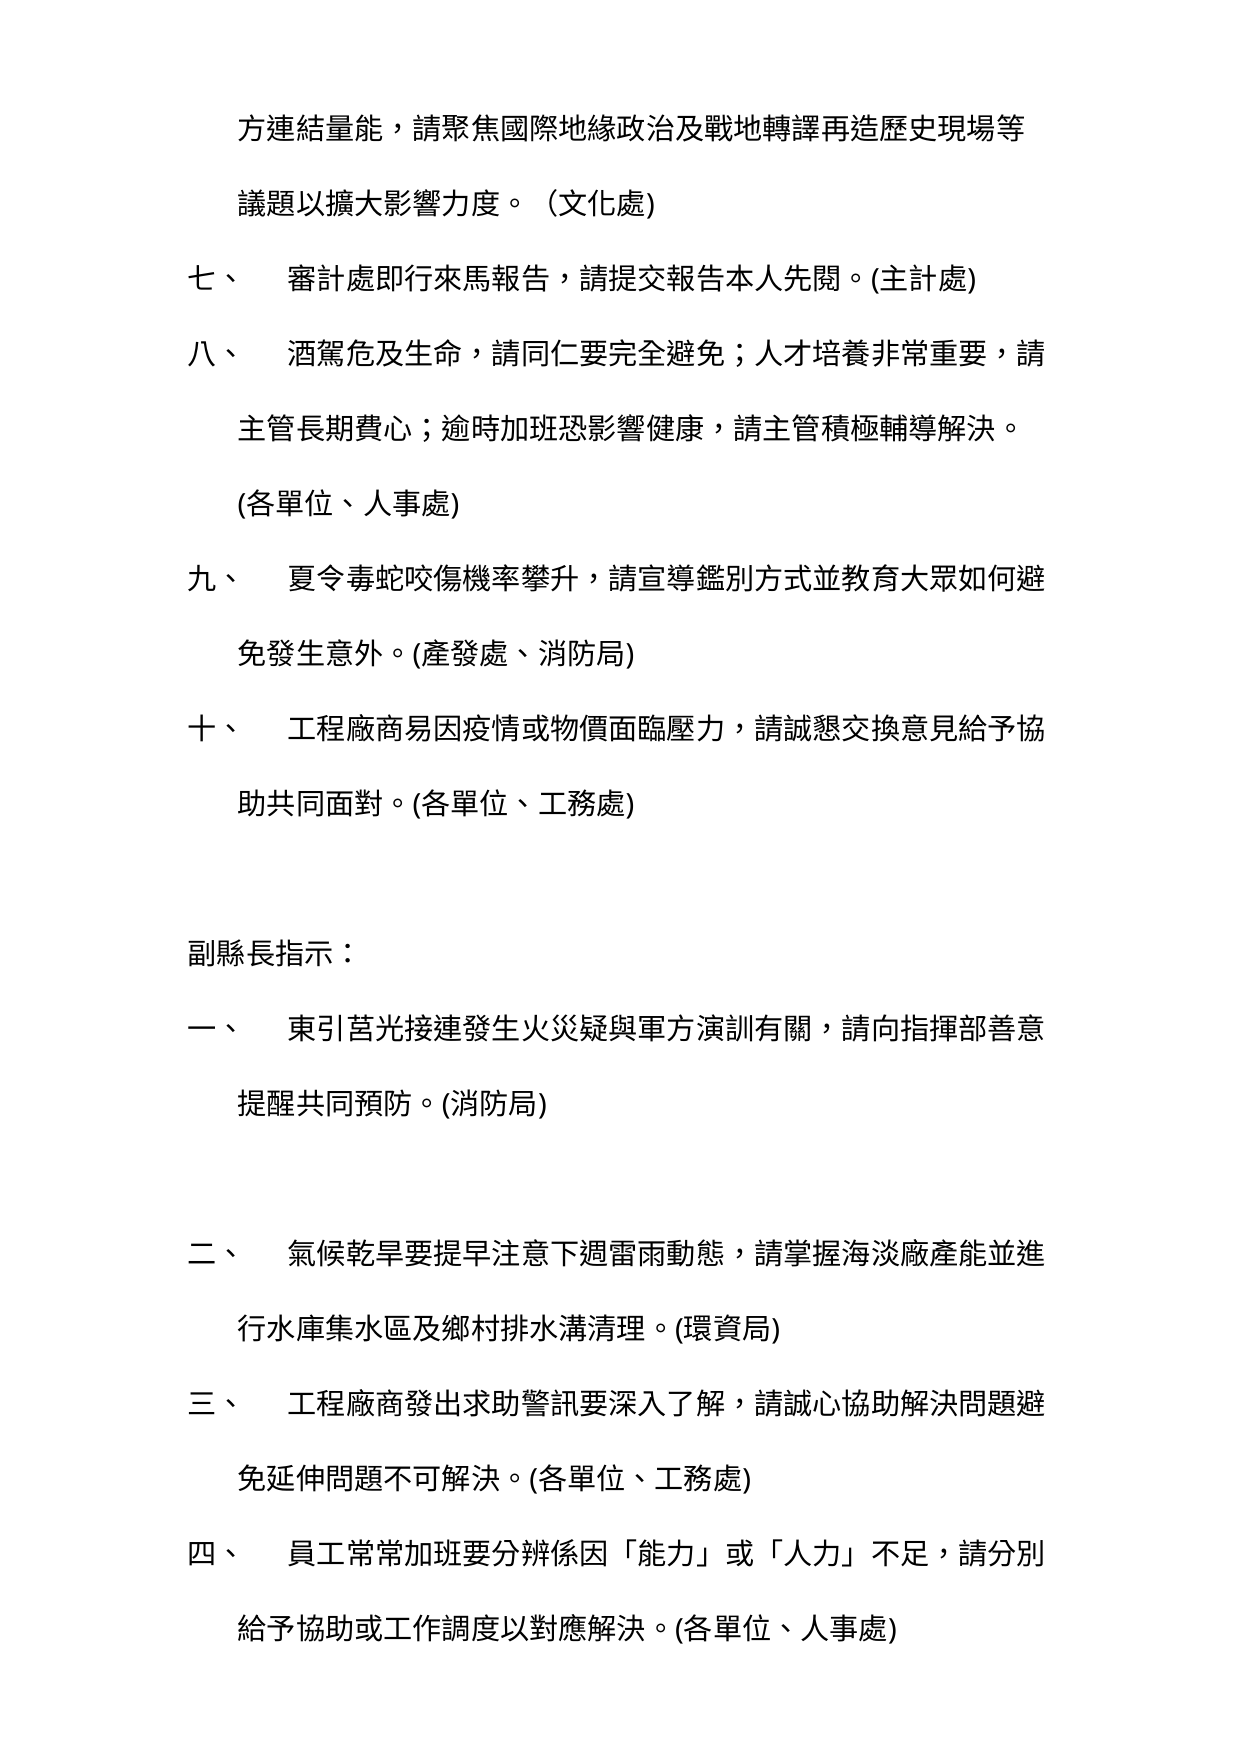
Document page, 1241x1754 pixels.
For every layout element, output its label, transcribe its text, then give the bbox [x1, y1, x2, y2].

list 氣候乾旱要提早注意下週雷雨動態，請掌握海淡廠產能並進行水庫集水區及鄉村排水溝清理。(環資局) [187, 1214, 1053, 1364]
list 審計處即行來馬報告，請提交報告本人先閱。(主計處) [187, 239, 1053, 314]
list 酒駕危及生命，請同仁要完全避免；人才培養非常重要，請主管長期費心；逾時加班恐影響健康，請主管積極輔導解決。(各單位、人事處) [187, 314, 1053, 539]
list 夏令毒蛇咬傷機率攀升，請宣導鑑別方式並教育大眾如何避免發生意外。(產發處、消防局) [187, 539, 1053, 689]
list 東引莒光接連發生火災疑與軍方演訓有關，請向指揮部善意提醒共同預防。(消防局) [187, 989, 1053, 1139]
list 工程廠商易因疫情或物價面臨壓力，請誠懇交換意見給予協助共同面對。(各單位、工務處) [187, 689, 1053, 839]
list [187, 89, 1053, 239]
list 副縣長指示： [187, 914, 1053, 989]
list 員工常常加班要分辨係因「能力」或「人力」不足，請分別給予協助或工作調度以對應解決。(各單位、人事處) [187, 1514, 1053, 1664]
list 工程廠商發出求助警訊要深入了解，請誠心協助解決問題避免延伸問題不可解決。(各單位、工務處) [187, 1364, 1053, 1514]
